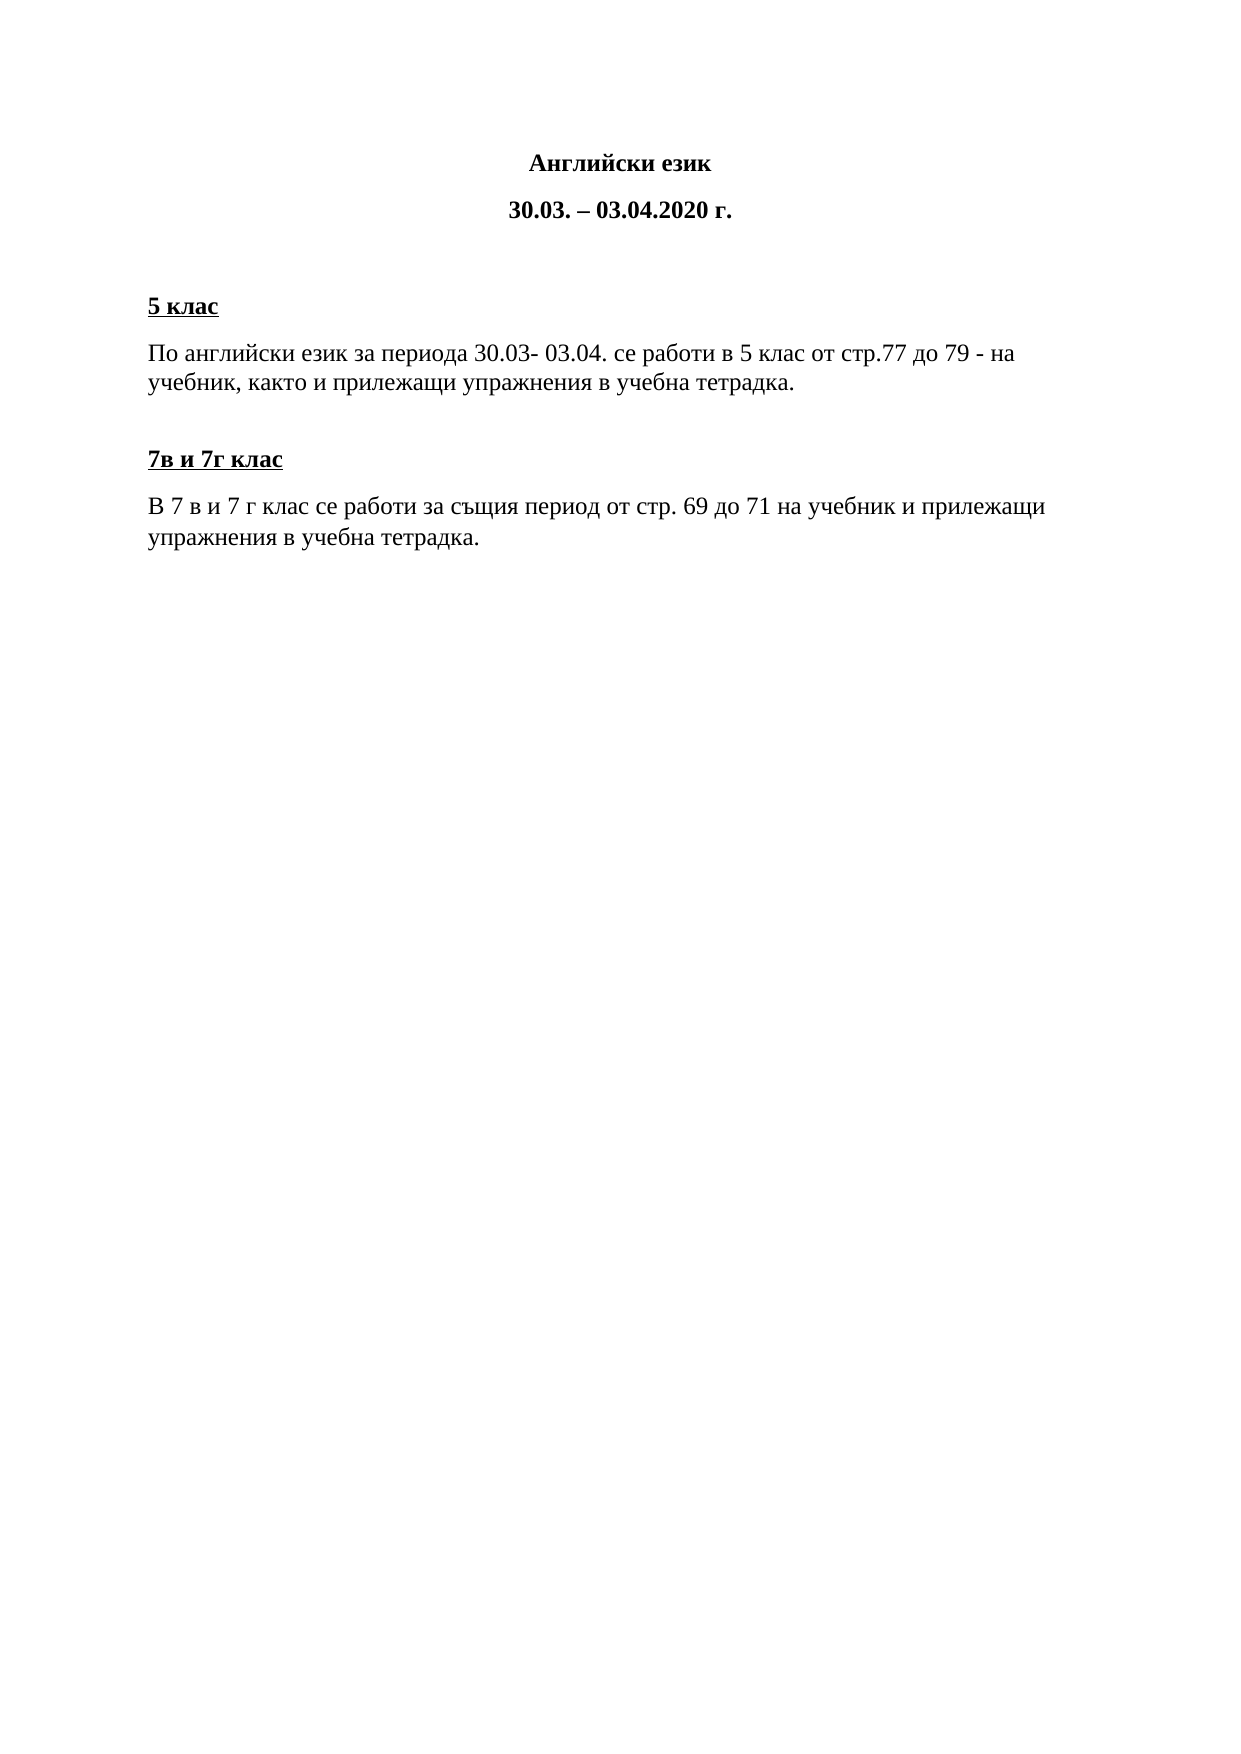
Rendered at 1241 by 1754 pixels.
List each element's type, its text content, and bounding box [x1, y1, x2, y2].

text 30.03. – 03.04.2020 г. [148, 195, 1093, 224]
text 5 клас [148, 291, 1093, 319]
text В 7 в и 7 г клас се работи за същия период от стр. 69 до 71 на учебник и прилежащи упражнения в учебна тетрадка. [148, 491, 1093, 551]
text Английски език [148, 148, 1093, 176]
text По английски език за периода 30.03- 03.04. се работи в 5 клас от стр.77 до 79 - на учебник, както и прилежащи упражнения в учебна тетрадка. [148, 338, 1093, 396]
text 7в и 7г клас [148, 444, 1093, 472]
